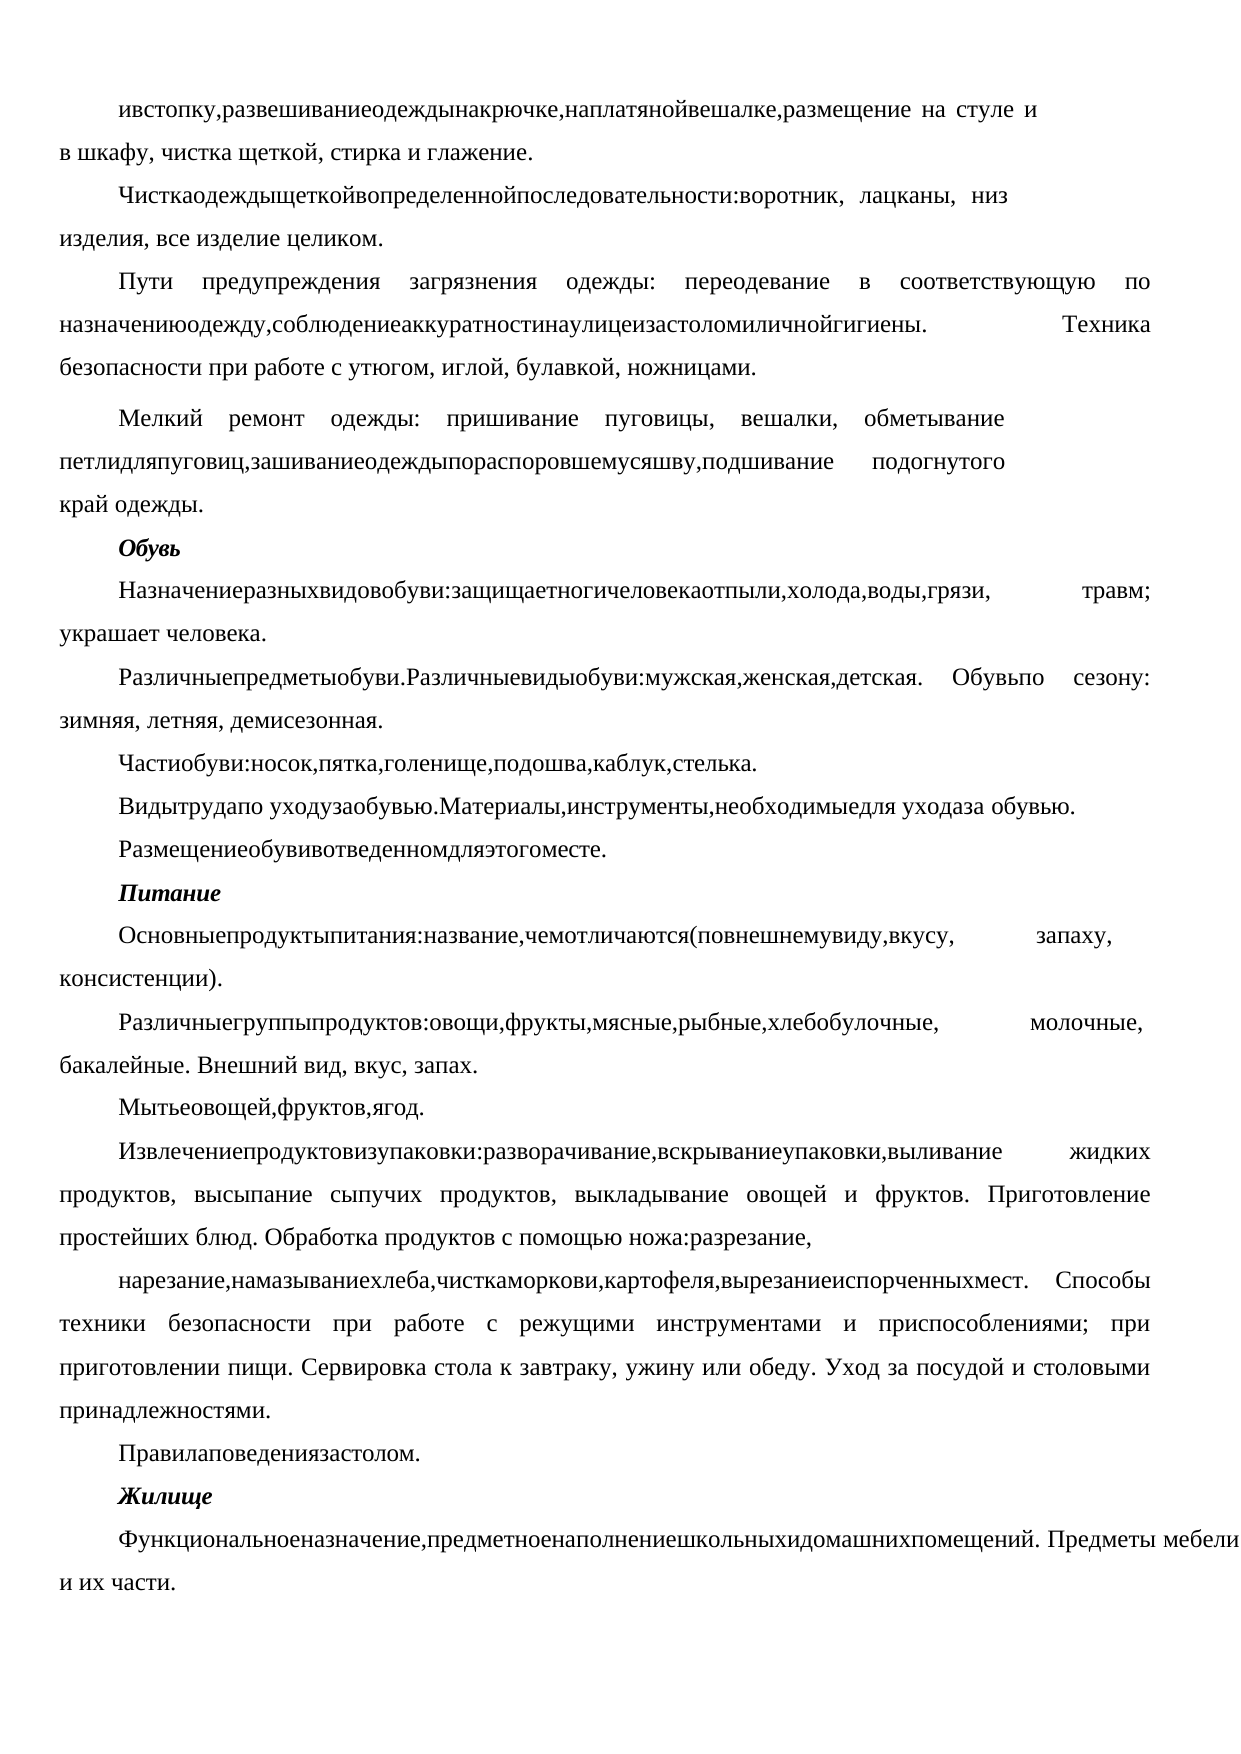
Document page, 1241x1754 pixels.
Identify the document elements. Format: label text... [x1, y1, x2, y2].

text Чисткаодеждыщеткойвопределеннойпоследовательности:воротник, лацканы, низ изделия, все изделие целиком. [59, 180, 1008, 252]
subtitle Жилище [59, 1481, 1240, 1510]
text Размещениеобувивотведенномдляэтогоместе. [59, 834, 1240, 863]
text Мелкий ремонт одежды: пришивание пуговицы, вешалки, обметывание петлидляпуговиц,зашиваниеодеждыпораспоровшемусяшву,подшивание подогнутого край одежды. [59, 403, 1006, 518]
text Правилаповедениязастолом. [59, 1438, 1240, 1467]
text ивстопку,развешиваниеодеждынакрючке,наплатянойвешалке,размещение на стуле и в шкафу, чистка щеткой, стирка и глажение. [59, 94, 1038, 166]
text Назначениеразныхвидовобуви:защищаетногичеловекаотпыли,холода,воды,грязи, травм; украшает человека. [59, 575, 1151, 647]
text Пути предупреждения загрязнения одежды: переодевание в соответствующую по назначениюодежду,соблюдениеаккуратностинаулицеизастоломиличнойгигиены. Техника безопасности при работе с утюгом, иглой, булавкой, ножницами. [59, 266, 1151, 381]
text Различныегруппыпродуктов:овощи,фрукты,мясные,рыбные,хлебобулочные, молочные, бакалейные. Внешний вид, вкус, запах. [59, 1007, 1144, 1079]
subtitle Обувь [59, 533, 1240, 561]
text нарезание,намазываниехлеба,чисткаморкови,картофеля,вырезаниеиспорченныхмест. Способы техники безопасности при работе с режущими инструментами и приспособлениями; при приготовлении пищи. Сервировка стола к завтраку, ужину или обеду. Уход за посудой и столовыми принадлежностями. [59, 1265, 1151, 1423]
subtitle Питание [59, 878, 1240, 907]
text Частиобуви:носок,пятка,голенище,подошва,каблук,стелька. [59, 748, 1240, 777]
text Основныепродуктыпитания:название,чемотличаются(повнешнемувиду,вкусу, запаху, консистенции). [59, 920, 1113, 992]
text Мытьеовощей,фруктов,ягод. [59, 1093, 1240, 1122]
text Различныепредметыобуви.Различныевидыобуви:мужская,женская,детская. Обувьпо сезону: зимняя, летняя, демисезонная. [59, 662, 1151, 733]
text Функциональноеназначение,предметноенаполнениешкольныхидомашнихпомещений. Предметы мебели и их части. [59, 1524, 1240, 1596]
text Извлечениепродуктовизупаковки:разворачивание,вскрываниеупаковки,выливание жидких продуктов, высыпание сыпучих продуктов, выкладывание овощей и фруктов. Приготовление простейших блюд. Обработка продуктов с помощью ножа:разрезание, [59, 1136, 1151, 1251]
text Видытрудапо уходузаобувью.Материалы,инструменты,необходимыедля уходаза обувью. [59, 791, 1151, 820]
